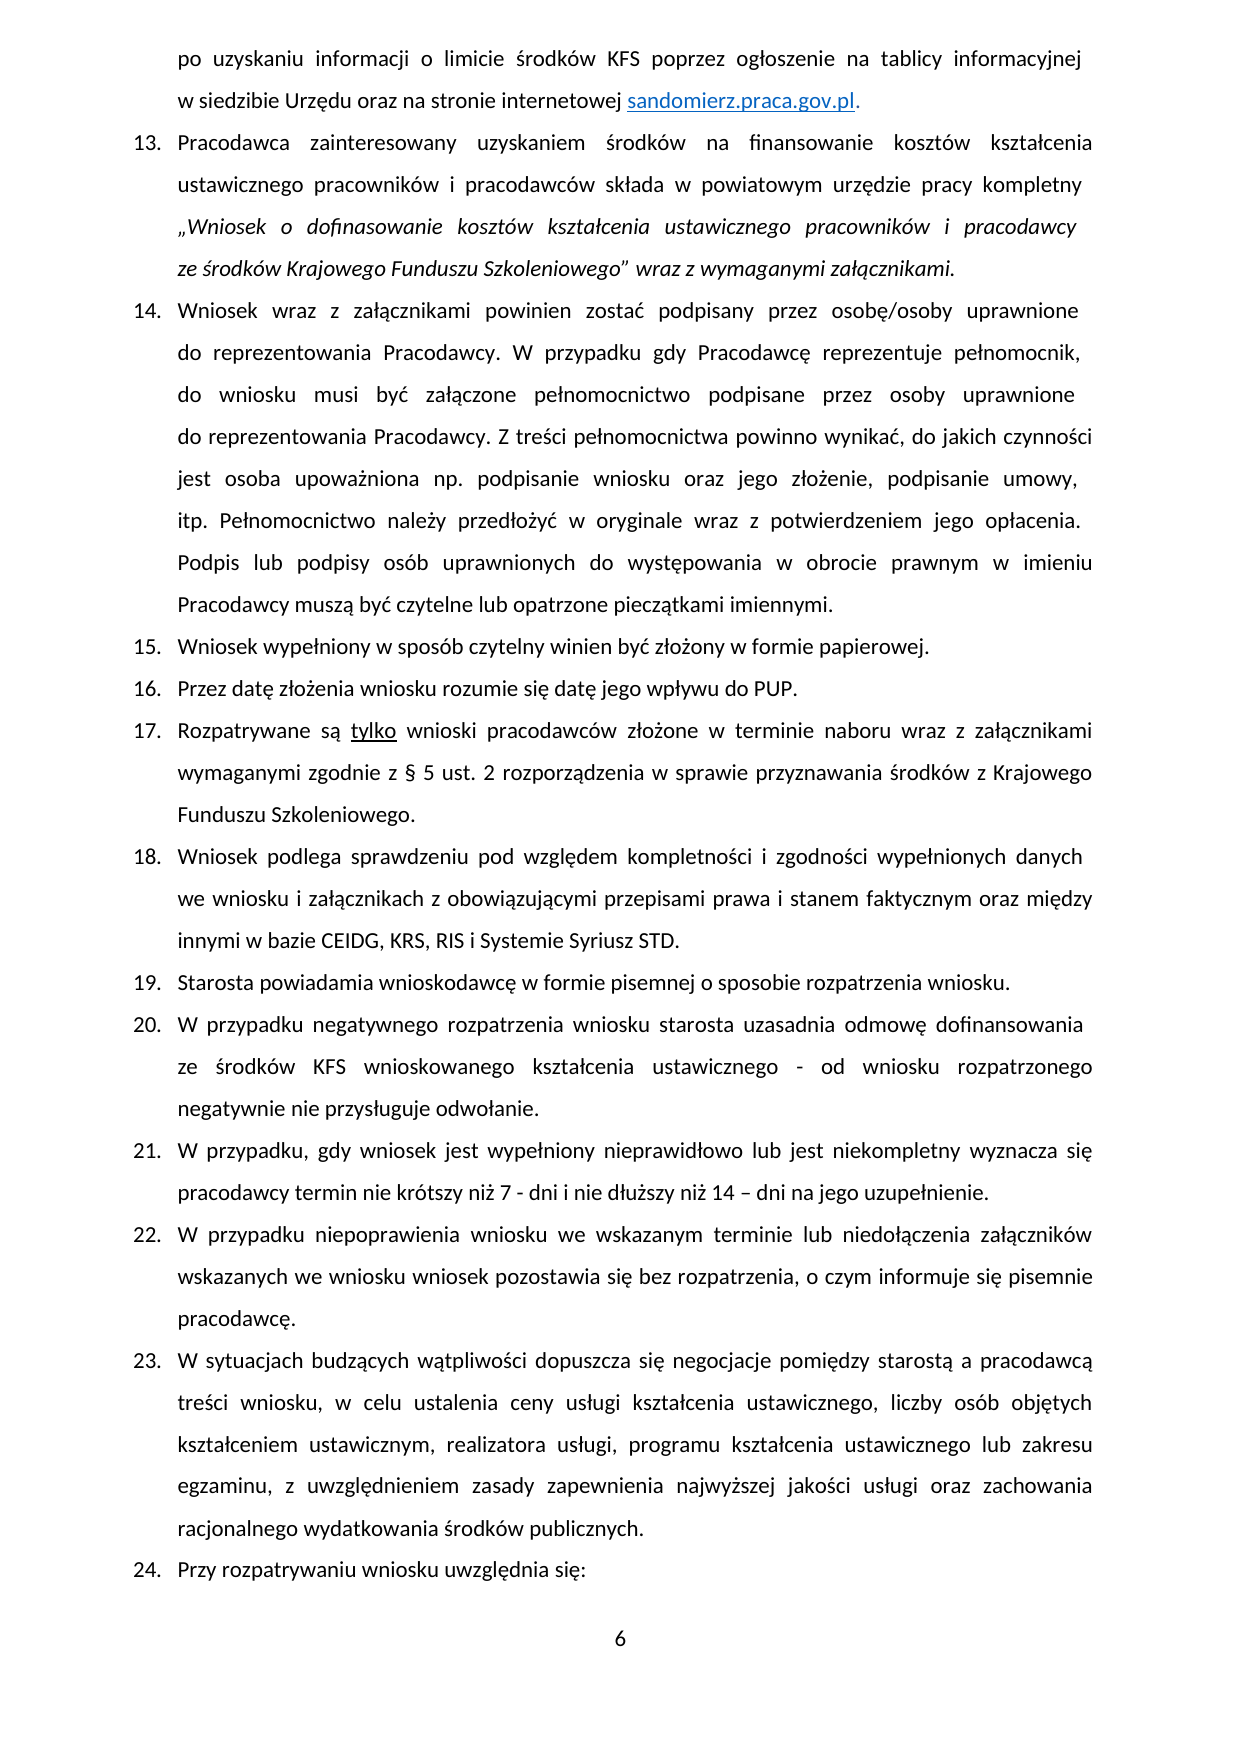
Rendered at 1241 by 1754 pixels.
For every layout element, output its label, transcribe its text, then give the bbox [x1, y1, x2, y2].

list W sytuacjach budzących wątpliwości dopuszcza się negocjacje pomiędzy starostą a pracodawcą treści wniosku, w celu ustalenia ceny usługi kształcenia ustawicznego, liczby osób objętych kształceniem ustawicznym, realizatora usługi, programu kształcenia ustawicznego lub zakresu egzaminu, z uwzględnieniem zasady zapewnienia najwyższej jakości usługi oraz zachowania racjonalnego wydatkowania środków publicznych. [133, 1346, 1093, 1542]
list W przypadku negatywnego rozpatrzenia wniosku starosta uzasadnia odmowę dofinansowania ze środków KFS wnioskowanego kształcenia ustawicznego - od wniosku rozpatrzonego negatywnie nie przysługuje odwołanie. [133, 1010, 1093, 1122]
list Starosta powiadamia wnioskodawcę w formie pisemnej o sposobie rozpatrzenia wniosku. [133, 968, 1093, 996]
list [133, 44, 1093, 114]
list Wniosek wypełniony w sposób czytelny winien być złożony w formie papierowej. [133, 632, 1093, 660]
list Przy rozpatrywaniu wniosku uwzględnia się: [133, 1556, 1093, 1584]
list Wniosek podlega sprawdzeniu pod względem kompletności i zgodności wypełnionych danych we wniosku i załącznikach z obowiązującymi przepisami prawa i stanem faktycznym oraz między innymi w bazie CEIDG, KRS, RIS i Systemie Syriusz STD. [133, 842, 1093, 954]
list W przypadku, gdy wniosek jest wypełniony nieprawidłowo lub jest niekompletny wyznacza się pracodawcy termin nie krótszy niż 7 - dni i nie dłuższy niż 14 – dni na jego uzupełnienie. [133, 1136, 1093, 1206]
list Rozpatrywane są tylko wnioski pracodawców złożone w terminie naboru wraz z załącznikami wymaganymi zgodnie z § 5 ust. 2 rozporządzenia w sprawie przyznawania środków z Krajowego Funduszu Szkoleniowego. [133, 716, 1093, 828]
list Wniosek wraz z załącznikami powinien zostać podpisany przez osobę/osoby uprawnione do reprezentowania Pracodawcy. W przypadku gdy Pracodawcę reprezentuje pełnomocnik, do wniosku musi być załączone pełnomocnictwo podpisane przez osoby uprawnione do reprezentowania Pracodawcy. Z treści pełnomocnictwa powinno wynikać, do jakich czynności jest osoba upoważniona np. podpisanie wniosku oraz jego złożenie, podpisanie umowy, itp. Pełnomocnictwo należy przedłożyć w oryginale wraz z potwierdzeniem jego opłacenia. Podpis lub podpisy osób uprawnionych do występowania w obrocie prawnym w imieniu Pracodawcy muszą być czytelne lub opatrzone pieczątkami imiennymi. [133, 296, 1093, 618]
list W przypadku niepoprawienia wniosku we wskazanym terminie lub niedołączenia załączników wskazanych we wniosku wniosek pozostawia się bez rozpatrzenia, o czym informuje się pisemnie pracodawcę. [133, 1220, 1093, 1332]
list Pracodawca zainteresowany uzyskaniem środków na finansowanie kosztów kształcenia ustawicznego pracowników i pracodawców składa w powiatowym urzędzie pracy kompletny „Wniosek o dofinasowanie kosztów kształcenia ustawicznego pracowników i pracodawcy ze środków Krajowego Funduszu Szkoleniowego” wraz z wymaganymi załącznikami. [133, 128, 1093, 282]
list Przez datę złożenia wniosku rozumie się datę jego wpływu do PUP. [133, 674, 1093, 702]
